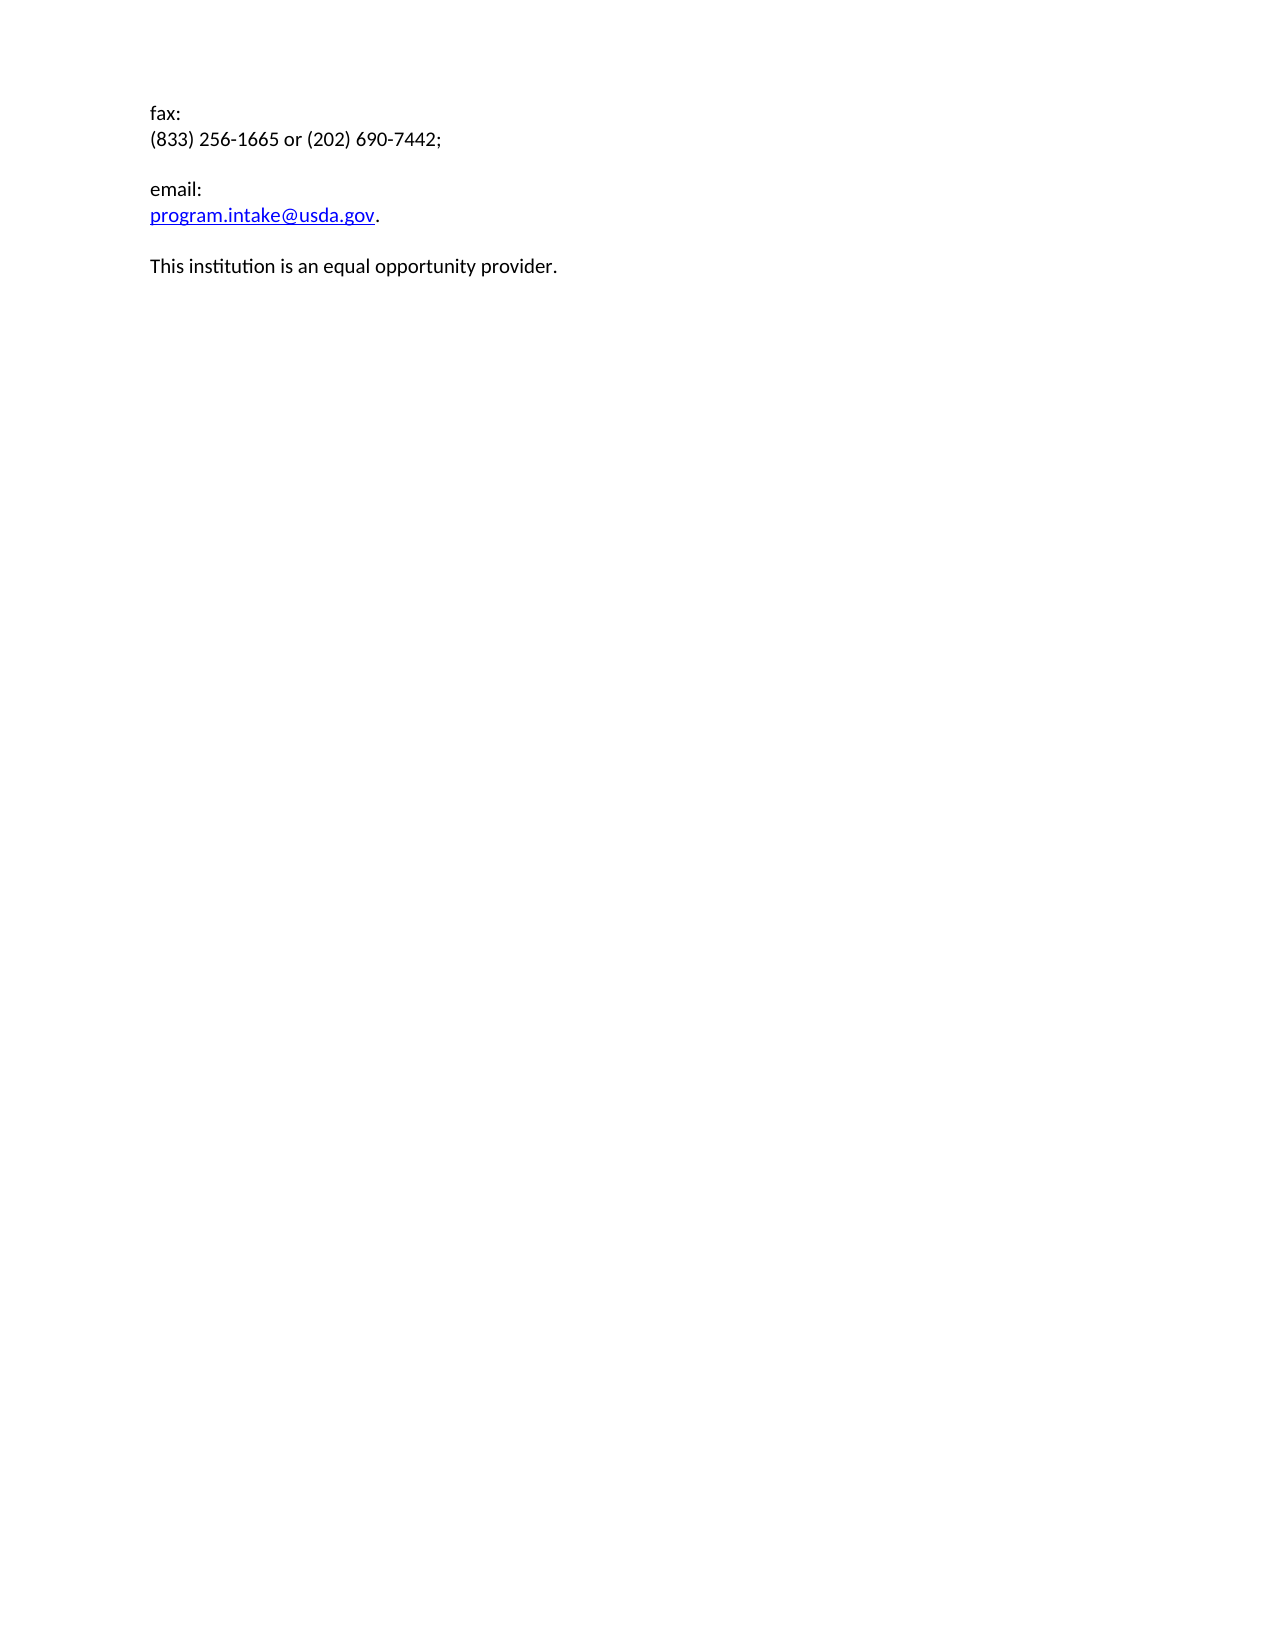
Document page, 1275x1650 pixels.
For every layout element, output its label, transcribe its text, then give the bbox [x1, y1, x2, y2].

text (833) 256-1665 or (202) 690-7442; [150, 126, 1125, 151]
text program.intake@usda.gov. [150, 202, 1125, 227]
text fax: [150, 100, 1125, 126]
text email: [150, 177, 1125, 202]
text This institution is an equal opportunity provider. [150, 253, 1125, 278]
